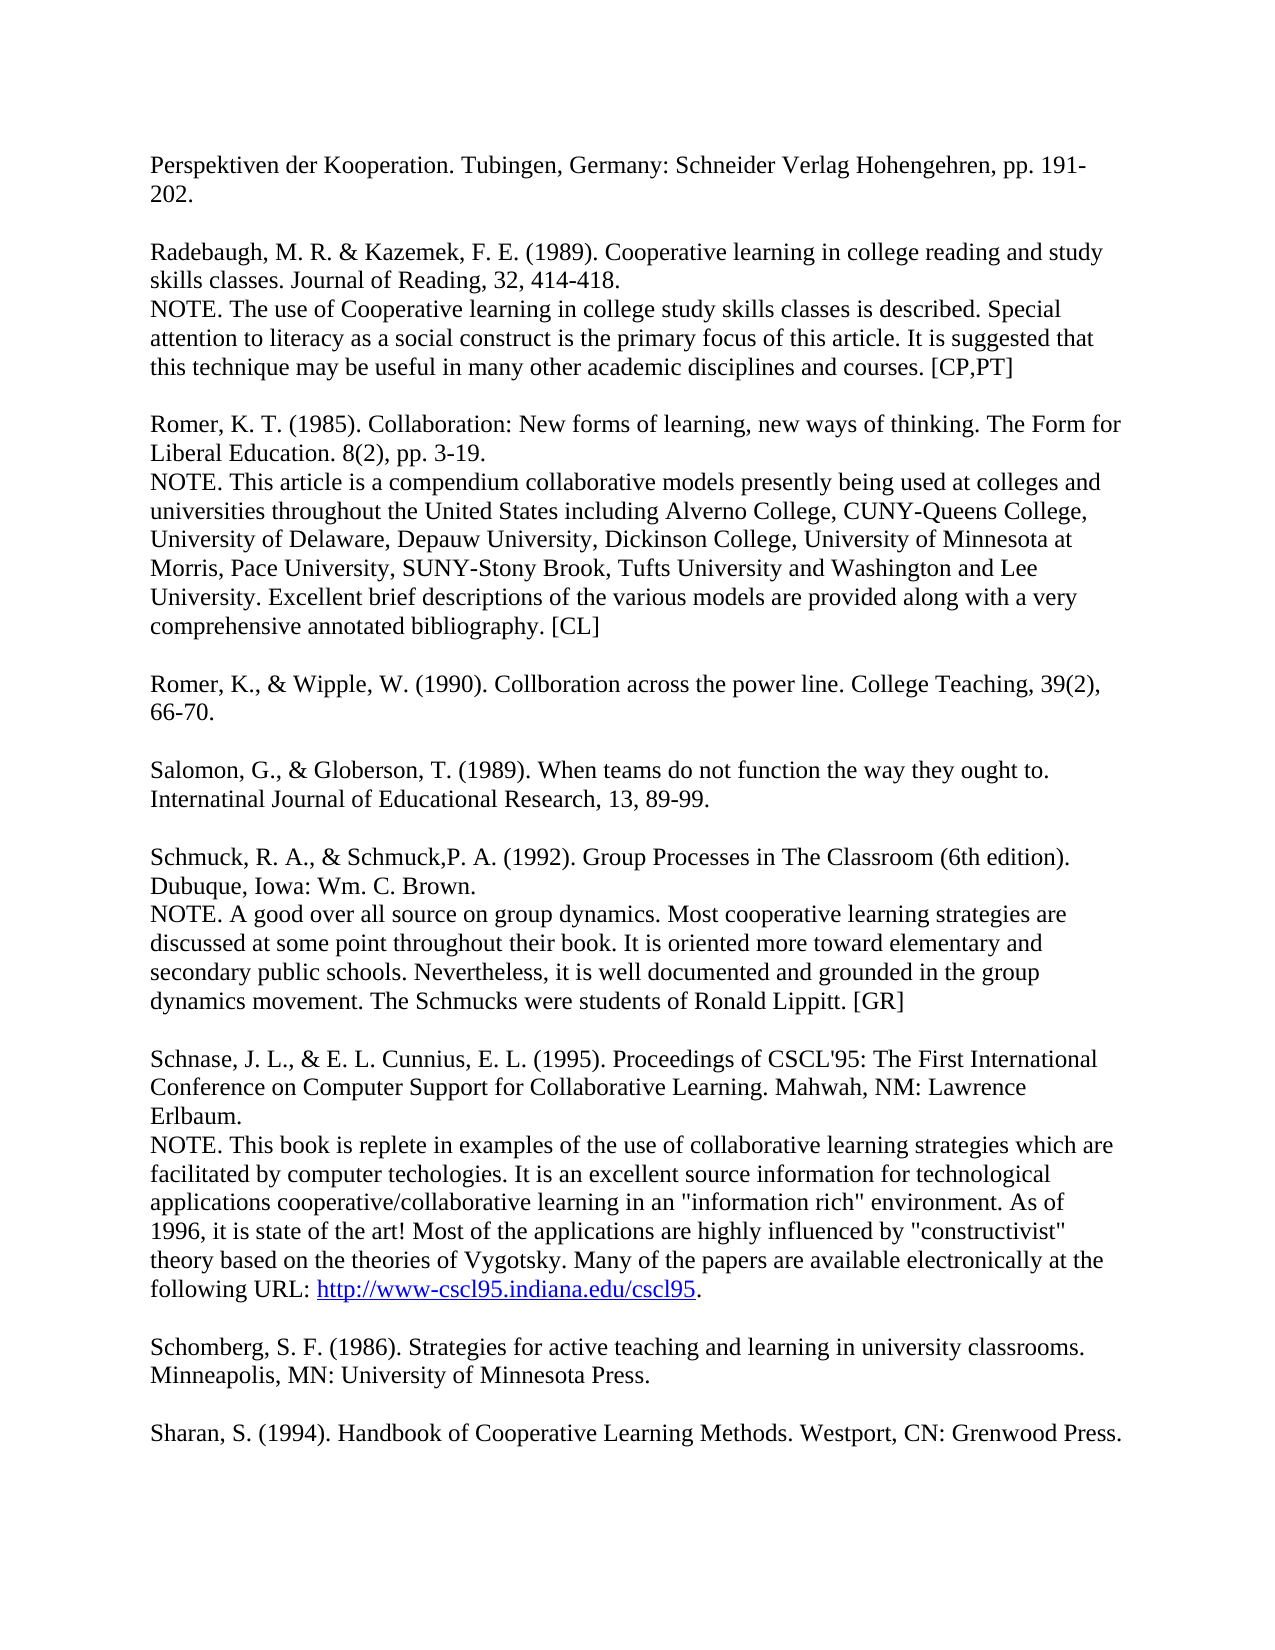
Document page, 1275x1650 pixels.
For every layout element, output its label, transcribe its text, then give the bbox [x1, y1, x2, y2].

text Schnase, J. L., & E. L. Cunnius, E. L. (1995). Proceedings of CSCL'95: The First International Conference on Computer Support for Collaborative Learning. Mahwah, NM: Lawrence Erlbaum. NOTE. This book is replete in examples of the use of collaborative learning strategies which are facilitated by computer techologies. It is an excellent source information for technological applications cooperative/collaborative learning in an "information rich" environment. As of 1996, it is state of the art! Most of the applications are highly influenced by "constructivist" theory based on the theories of Vygotsky. Many of the papers are available electronically at the following URL: http://www-cscl95.indiana.edu/cscl95. [150, 1044, 1125, 1302]
text Sharan, S. (1994). Handbook of Cooperative Learning Methods. Westport, CN: Grenwood Press. [150, 1418, 1125, 1447]
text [150, 150, 1125, 207]
text Schmuck, R. A., & Schmuck,P. A. (1992). Group Processes in The Classroom (6th edition). Dubuque, Iowa: Wm. C. Brown. NOTE. A good over all source on group dynamics. Most cooperative learning strategies are discussed at some point throughout their book. It is oriented more toward elementary and secondary public schools. Nevertheless, it is well documented and grounded in the group dynamics movement. The Schmucks were students of Ronald Lippitt. [GR] [150, 842, 1125, 1014]
text Radebaugh, M. R. & Kazemek, F. E. (1989). Cooperative learning in college reading and study skills classes. Journal of Reading, 32, 414-418. NOTE. The use of Cooperative learning in college study skills classes is described. Special attention to literacy as a social construct is the primary focus of this article. It is suggested that this technique may be useful in many other academic disciplines and courses. [CP,PT] [150, 237, 1125, 380]
text Romer, K., & Wipple, W. (1990). Collboration across the power line. College Teaching, 39(2), 66-70. [150, 669, 1125, 726]
text Romer, K. T. (1985). Collaboration: New forms of learning, new ways of thinking. The Form for Liberal Education. 8(2), pp. 3-19. NOTE. This article is a compendium collaborative models presently being used at colleges and universities throughout the United States including Alverno College, CUNY-Queens College, University of Delaware, Depauw University, Dickinson College, University of Minnesota at Morris, Pace University, SUNY-Stony Brook, Tufts University and Washington and Lee University. Excellent brief descriptions of the various models are provided along with a very comprehensive annotated bibliography. [CL] [150, 409, 1125, 639]
text Schomberg, S. F. (1986). Strategies for active teaching and learning in university classrooms. Minneapolis, MN: University of Minnesota Press. [150, 1332, 1125, 1389]
text Salomon, G., & Globerson, T. (1989). When teams do not function the way they ought to. Internatinal Journal of Educational Research, 13, 89-99. [150, 755, 1125, 813]
